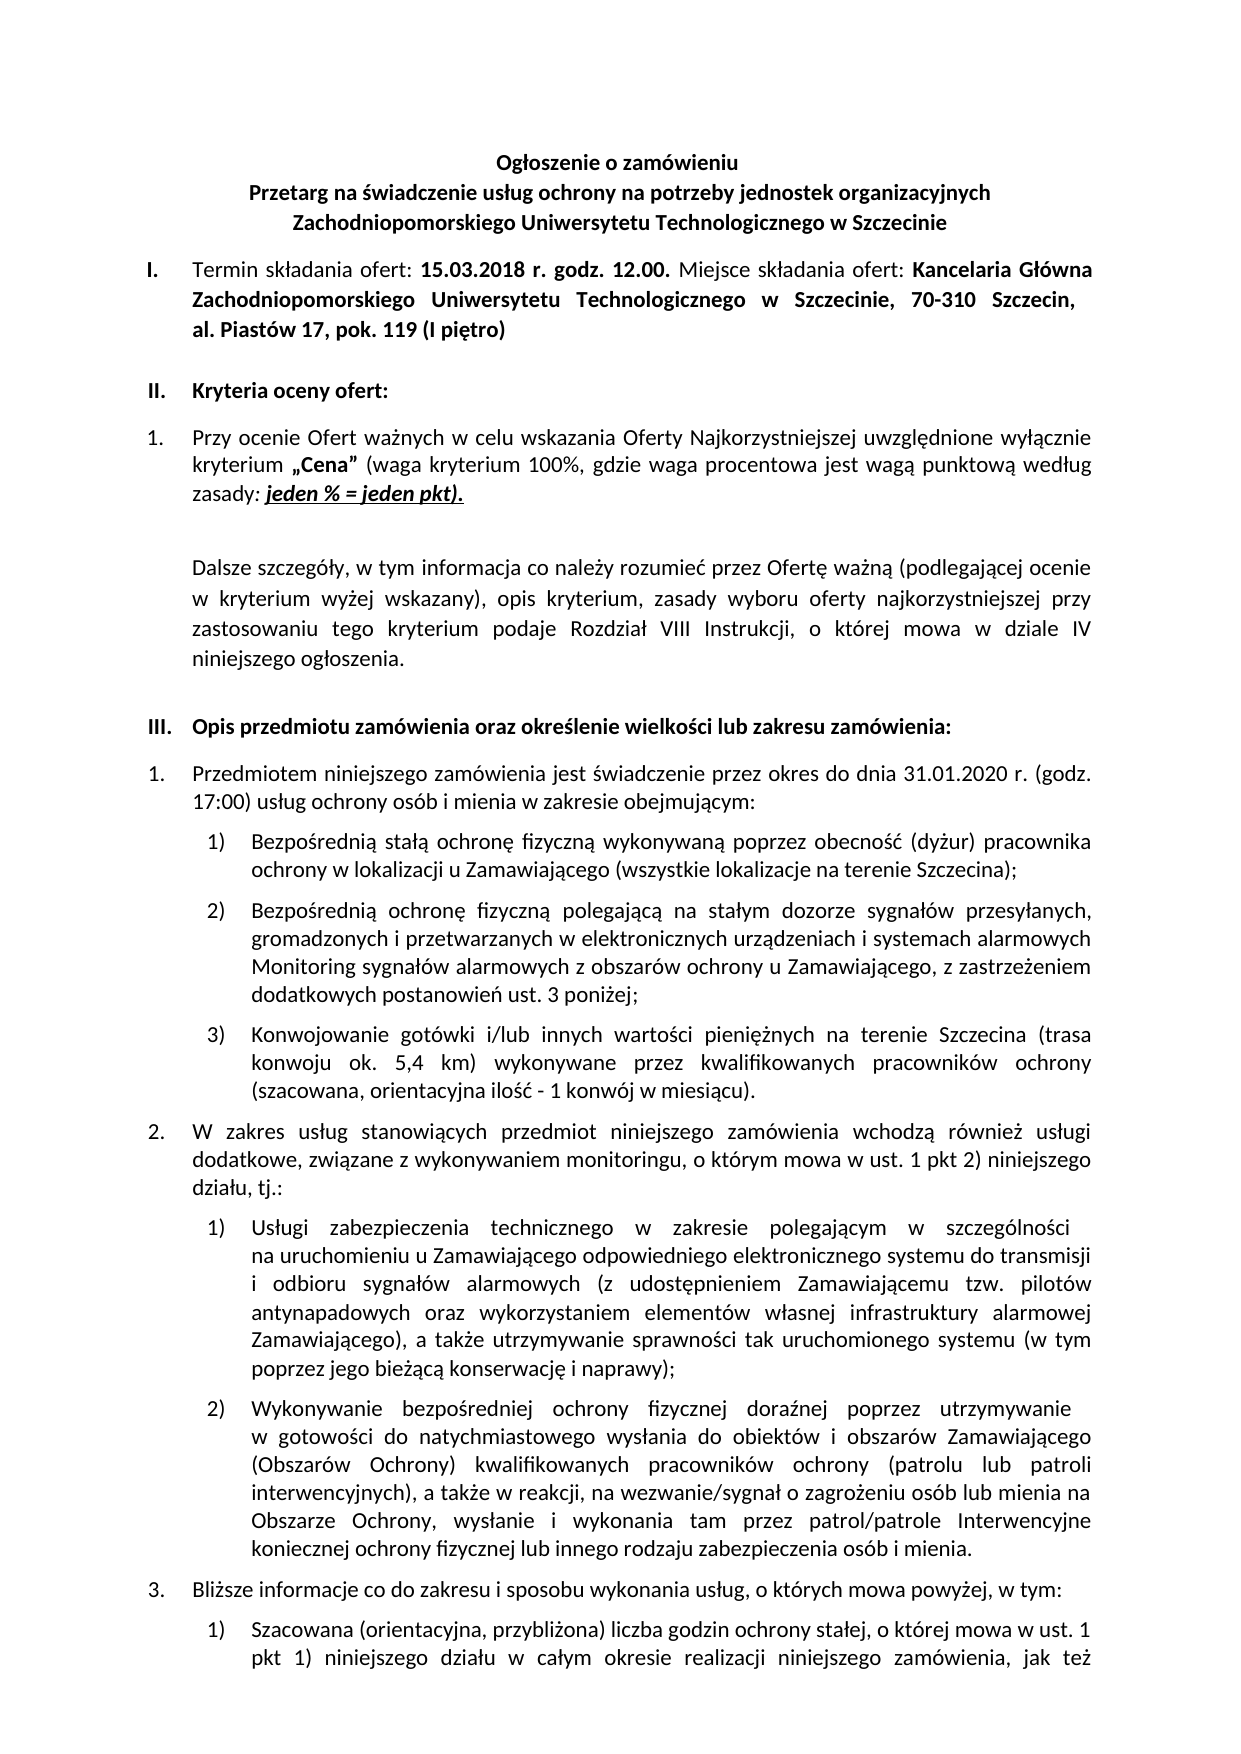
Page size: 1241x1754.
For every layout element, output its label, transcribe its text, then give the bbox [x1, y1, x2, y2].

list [207, 1615, 1093, 1671]
list Bezpośrednią ochronę fizyczną polegającą na stałym dozorze sygnałów przesyłanych, gromadzonych i przetwarzanych w elektronicznych urządzeniach i systemach alarmowych Monitoring sygnałów alarmowych z obszarów ochrony u Zamawiającego, z zastrzeżeniem dodatkowych postanowień ust. 3 poniżej; [207, 896, 1093, 1008]
list Dalsze szczegóły, w tym informacja co należy rozumieć przez Ofertę ważną (podlegającej ocenie w kryterium wyżej wskazany), opis kryterium, zasady wyboru oferty najkorzystniejszej przy zastosowaniu tego kryterium podaje Rozdział VIII Instrukcji, o której mowa w dziale IV niniejszego ogłoszenia. [192, 553, 1093, 672]
list Usługi zabezpieczenia technicznego w zakresie polegającym w szczególności na uruchomieniu u Zamawiającego odpowiedniego elektronicznego systemu do transmisji i odbioru sygnałów alarmowych (z udostępnieniem Zamawiającemu tzw. pilotów antynapadowych oraz wykorzystaniem elementów własnej infrastruktury alarmowej Zamawiającego), a także utrzymywanie sprawności tak uruchomionego systemu (w tym poprzez jego bieżącą konserwację i naprawy); [207, 1213, 1093, 1382]
list Bliższe informacje co do zakresu i sposobu wykonania usług, o których mowa powyżej, w tym: [148, 1575, 1093, 1603]
list Termin składania ofert: 15.03.2018 r. godz. 12.00. Miejsce składania ofert: Kancelaria Główna Zachodniopomorskiego Uniwersytetu Technologicznego w Szczecinie, 70-310 Szczecin, al. Piastów 17, pok. 119 (I piętro) [146, 255, 1093, 343]
list Kryteria oceny ofert: [148, 376, 1093, 404]
list Konwojowanie gotówki i/lub innych wartości pieniężnych na terenie Szczecina (trasa konwoju ok. 5,4 km) wykonywane przez kwalifikowanych pracowników ochrony (szacowana, orientacyjna ilość - 1 konwój w miesiącu). [207, 1020, 1093, 1104]
text Ogłoszenie o zamówieniu Przetarg na świadczenie usług ochrony na potrzeby jednostek organizacyjnych Zachodniopomorskiego Uniwersytetu Technologicznego w Szczecinie [148, 148, 1093, 236]
list Przy ocenie Ofert ważnych w celu wskazania Oferty Najkorzystniejszej uwzględnione wyłącznie kryterium „Cena” (waga kryterium 100%, gdzie waga procentowa jest wagą punktową według zasady: jeden % = jeden pkt). [146, 423, 1093, 507]
list Przedmiotem niniejszego zamówienia jest świadczenie przez okres do dnia 31.01.2020 r. (godz. 17:00) usług ochrony osób i mienia w zakresie obejmującym: [148, 759, 1093, 815]
list W zakres usług stanowiących przedmiot niniejszego zamówienia wchodzą również usługi dodatkowe, związane z wykonywaniem monitoringu, o którym mowa w ust. 1 pkt 2) niniejszego działu, tj.: [148, 1117, 1093, 1201]
list Wykonywanie bezpośredniej ochrony fizycznej doraźnej poprzez utrzymywanie w gotowości do natychmiastowego wysłania do obiektów i obszarów Zamawiającego (Obszarów Ochrony) kwalifikowanych pracowników ochrony (patrolu lub patroli interwencyjnych), a także w reakcji, na wezwanie/sygnał o zagrożeniu osób lub mienia na Obszarze Ochrony, wysłanie i wykonania tam przez patrol/patrole Interwencyjne koniecznej ochrony fizycznej lub innego rodzaju zabezpieczenia osób i mienia. [207, 1394, 1093, 1562]
list Opis przedmiotu zamówienia oraz określenie wielkości lub zakresu zamówienia: [148, 712, 1093, 740]
list Bezpośrednią stałą ochronę fizyczną wykonywaną poprzez obecność (dyżur) pracownika ochrony w lokalizacji u Zamawiającego (wszystkie lokalizacje na terenie Szczecina); [207, 827, 1093, 883]
